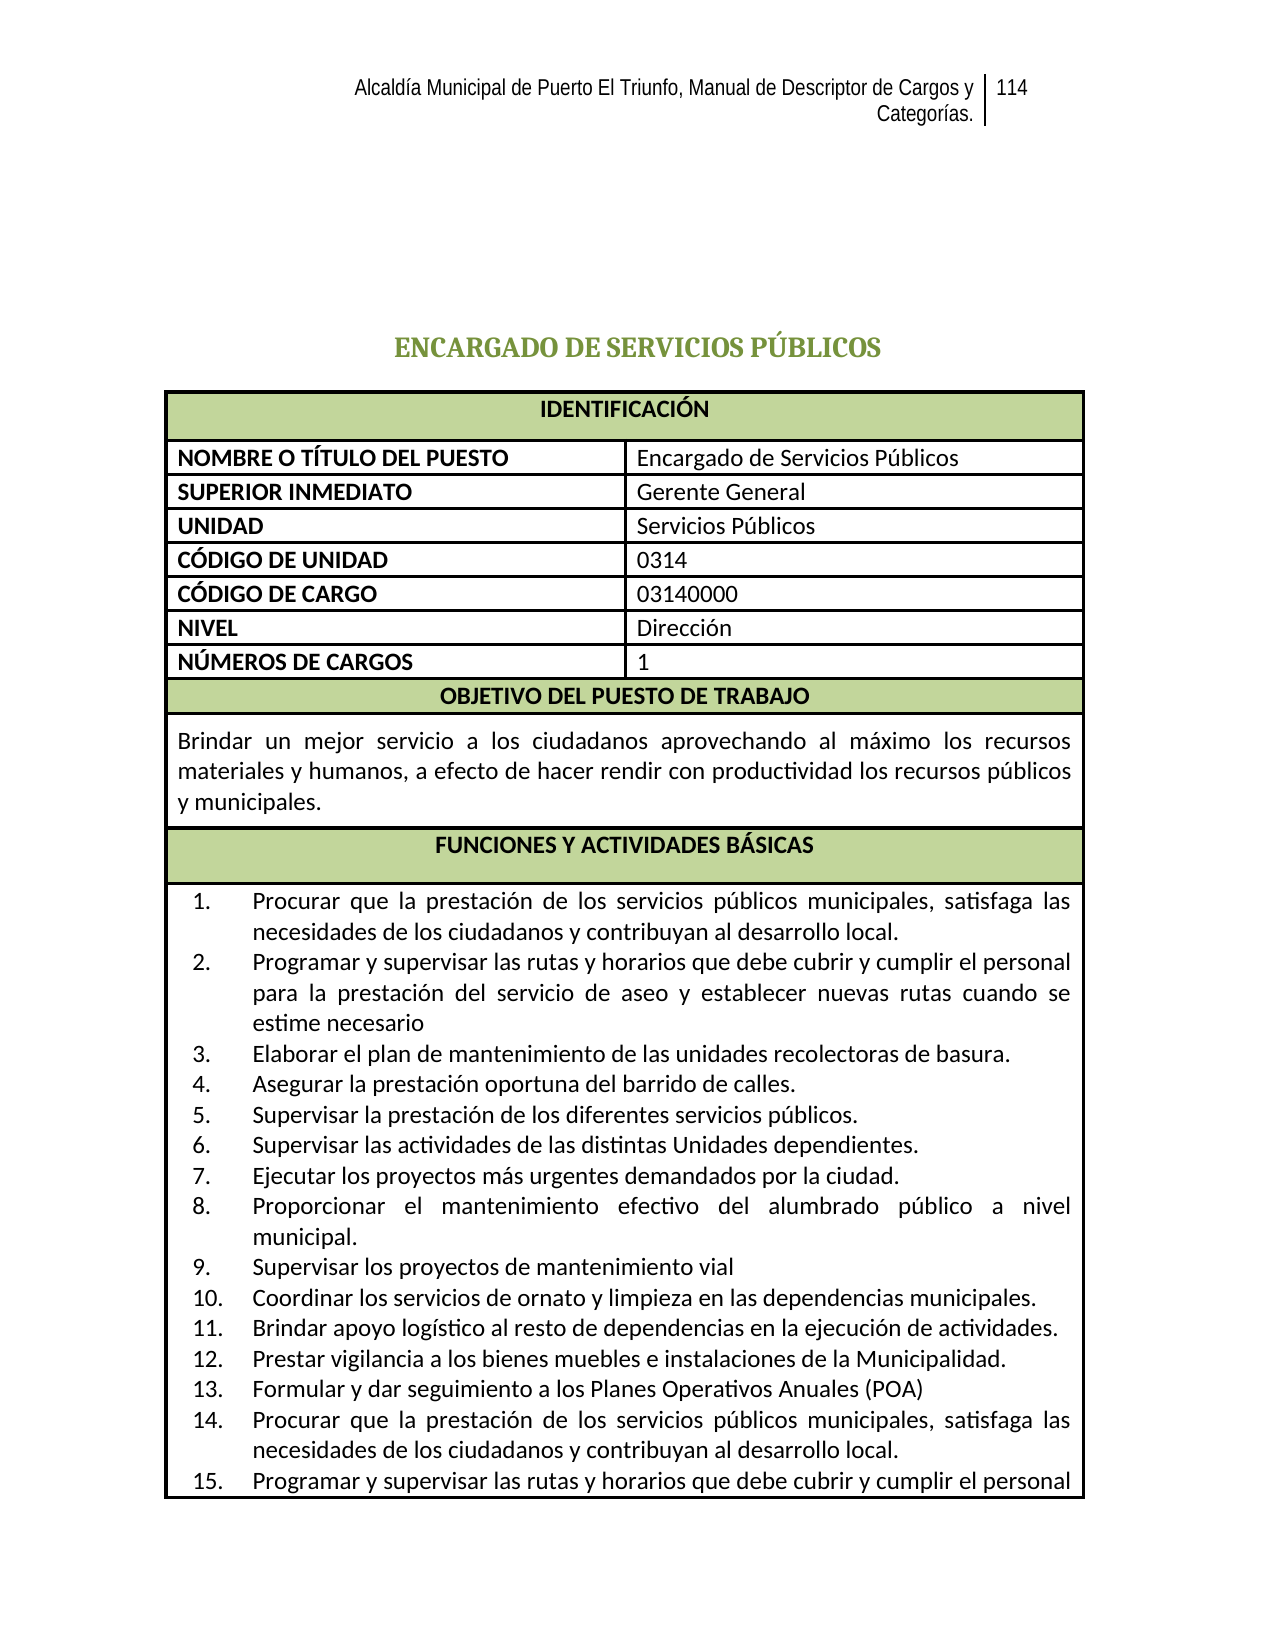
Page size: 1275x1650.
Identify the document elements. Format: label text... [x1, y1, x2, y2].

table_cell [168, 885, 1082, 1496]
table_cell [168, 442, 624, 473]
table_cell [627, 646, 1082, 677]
text ENCARGADO DE SERVICIOS PÚBLICOS [177, 331, 1098, 364]
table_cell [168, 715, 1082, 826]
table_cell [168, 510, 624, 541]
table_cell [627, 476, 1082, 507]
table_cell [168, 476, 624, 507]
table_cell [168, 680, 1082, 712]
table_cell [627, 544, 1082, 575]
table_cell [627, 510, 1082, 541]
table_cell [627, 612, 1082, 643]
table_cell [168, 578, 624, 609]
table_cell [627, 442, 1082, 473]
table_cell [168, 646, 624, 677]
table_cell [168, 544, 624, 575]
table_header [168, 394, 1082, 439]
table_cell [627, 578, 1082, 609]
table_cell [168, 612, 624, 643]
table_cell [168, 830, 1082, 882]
